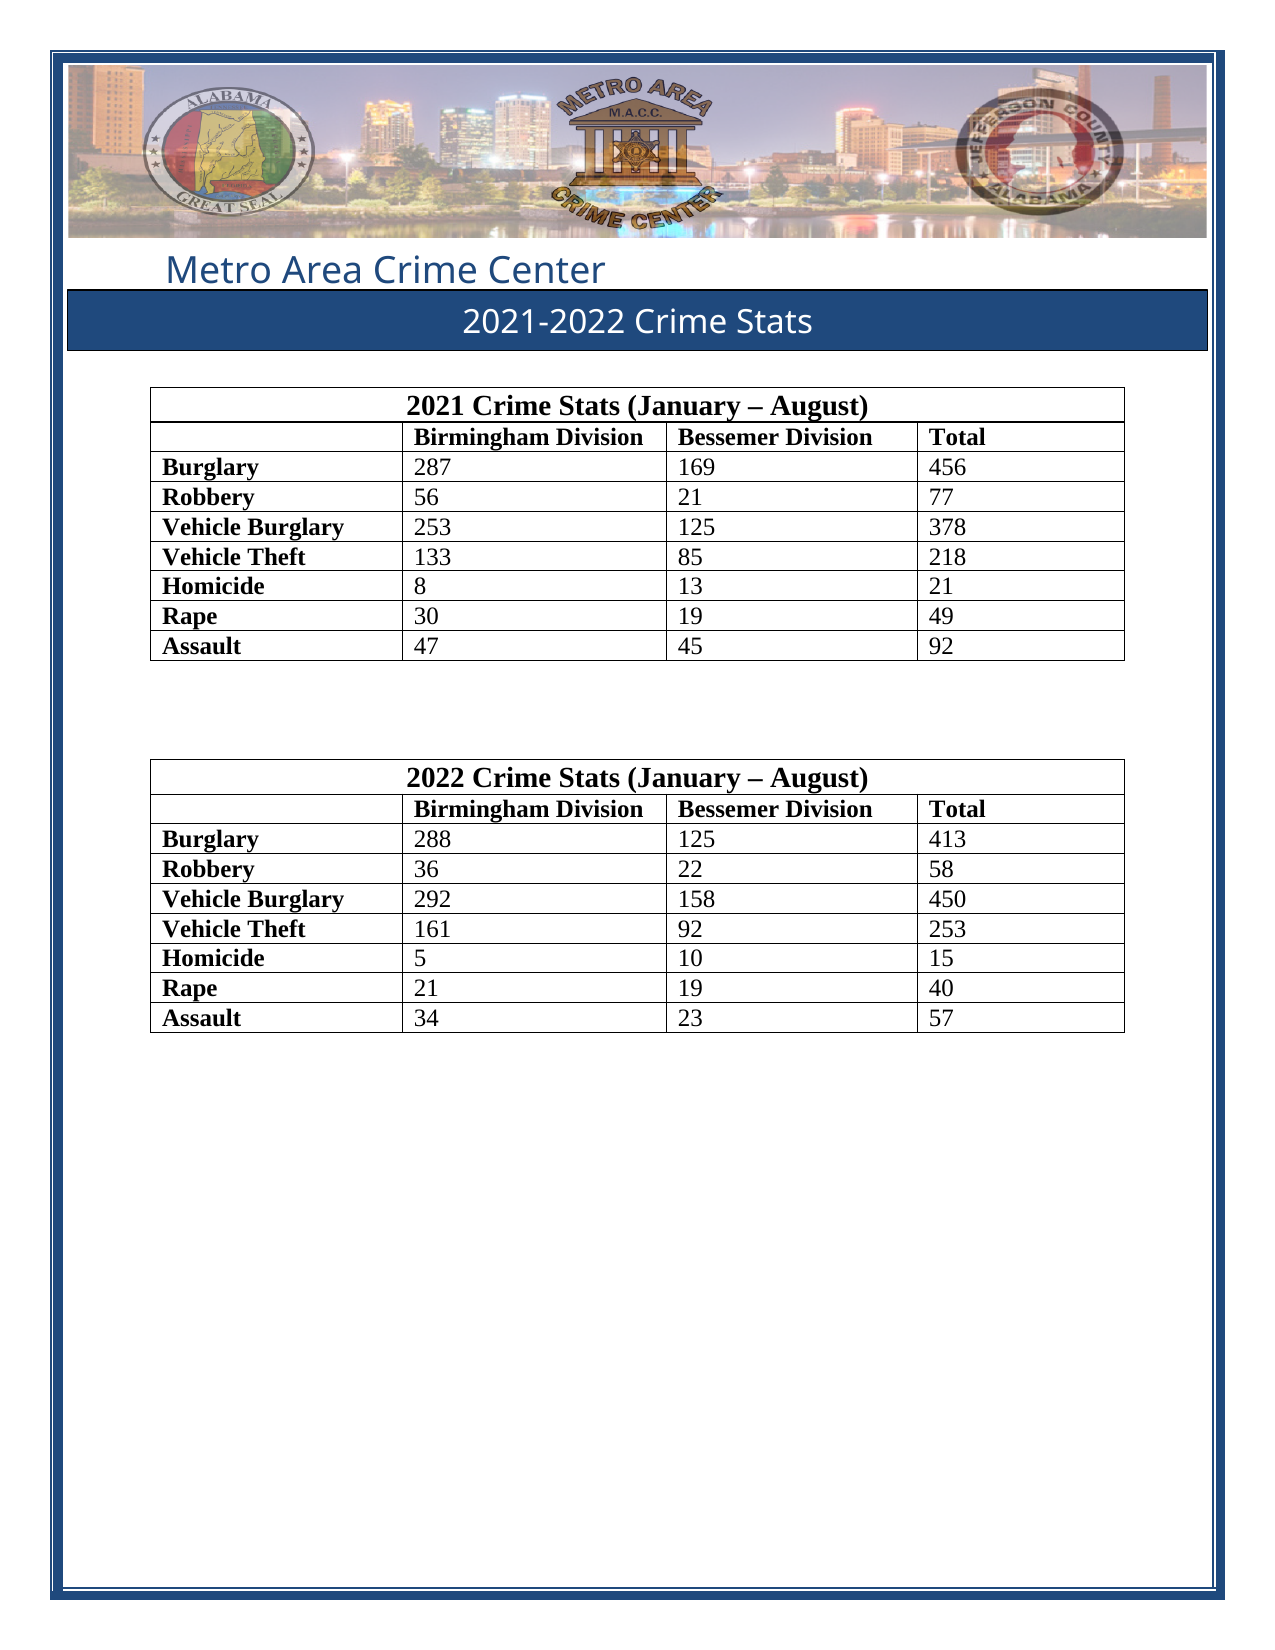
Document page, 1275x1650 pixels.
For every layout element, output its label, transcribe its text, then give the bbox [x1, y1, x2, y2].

table_cell Homicide [151, 944, 402, 972]
table_cell 92 [918, 631, 1124, 660]
table_cell 8 [403, 571, 666, 600]
table_cell Assault [151, 631, 402, 660]
table_cell 21 [667, 482, 917, 511]
table_cell 125 [667, 824, 917, 853]
table_cell [151, 423, 402, 451]
table_cell Homicide [151, 571, 402, 600]
table_cell Vehicle Theft [151, 914, 402, 942]
table_cell 133 [403, 542, 666, 570]
table_cell 45 [667, 631, 917, 660]
table_cell 378 [918, 512, 1124, 541]
table_cell 450 [918, 884, 1124, 913]
table_cell Birmingham Division [403, 795, 666, 823]
table_cell 13 [667, 571, 917, 600]
table_cell 40 [918, 973, 1124, 1002]
picture [68, 65, 1207, 238]
table_cell Total [918, 423, 1124, 451]
table_cell 456 [918, 452, 1124, 481]
table_cell Vehicle Burglary [151, 512, 402, 541]
table_header 2022 Crime Stats (January – August) [151, 760, 1124, 793]
table_cell 57 [918, 1003, 1124, 1032]
table_cell Total [918, 795, 1124, 823]
table_cell 287 [403, 452, 666, 481]
table_cell Rape [151, 601, 402, 630]
table_cell Robbery [151, 482, 402, 511]
table_cell Bessemer Division [667, 795, 917, 823]
table_cell 15 [918, 944, 1124, 972]
table_cell 125 [667, 512, 917, 541]
table_cell Rape [151, 973, 402, 1002]
table_cell Burglary [151, 824, 402, 853]
table_cell 413 [918, 824, 1124, 853]
table_cell 30 [403, 601, 666, 630]
table_cell 19 [667, 973, 917, 1002]
table_cell 34 [403, 1003, 666, 1032]
table_cell 21 [403, 973, 666, 1002]
table_cell 10 [667, 944, 917, 972]
table_cell 169 [667, 452, 917, 481]
table_cell Burglary [151, 452, 402, 481]
table_cell [151, 795, 402, 823]
table_cell 5 [403, 944, 666, 972]
table_cell 77 [918, 482, 1124, 511]
table_cell 158 [667, 884, 917, 913]
table_cell 19 [667, 601, 917, 630]
table_cell 85 [667, 542, 917, 570]
table_header 2021 Crime Stats (January – August) [151, 388, 1124, 421]
table_cell Birmingham Division [403, 423, 666, 451]
table_cell 253 [403, 512, 666, 541]
table_cell 92 [667, 914, 917, 942]
table_cell Assault [151, 1003, 402, 1032]
table_cell Vehicle Burglary [151, 884, 402, 913]
table_cell 288 [403, 824, 666, 853]
table_cell 218 [918, 542, 1124, 570]
table_cell 253 [918, 914, 1124, 942]
table_cell 23 [667, 1003, 917, 1032]
table_cell 58 [918, 854, 1124, 883]
table_cell 22 [667, 854, 917, 883]
table_cell 49 [918, 601, 1124, 630]
table_cell Vehicle Theft [151, 542, 402, 570]
table_cell 161 [403, 914, 666, 942]
table_cell Robbery [151, 854, 402, 883]
table_cell 56 [403, 482, 666, 511]
table_cell 292 [403, 884, 666, 913]
table_cell 21 [918, 571, 1124, 600]
table_cell Bessemer Division [667, 423, 917, 451]
table_cell 36 [403, 854, 666, 883]
table_cell 47 [403, 631, 666, 660]
